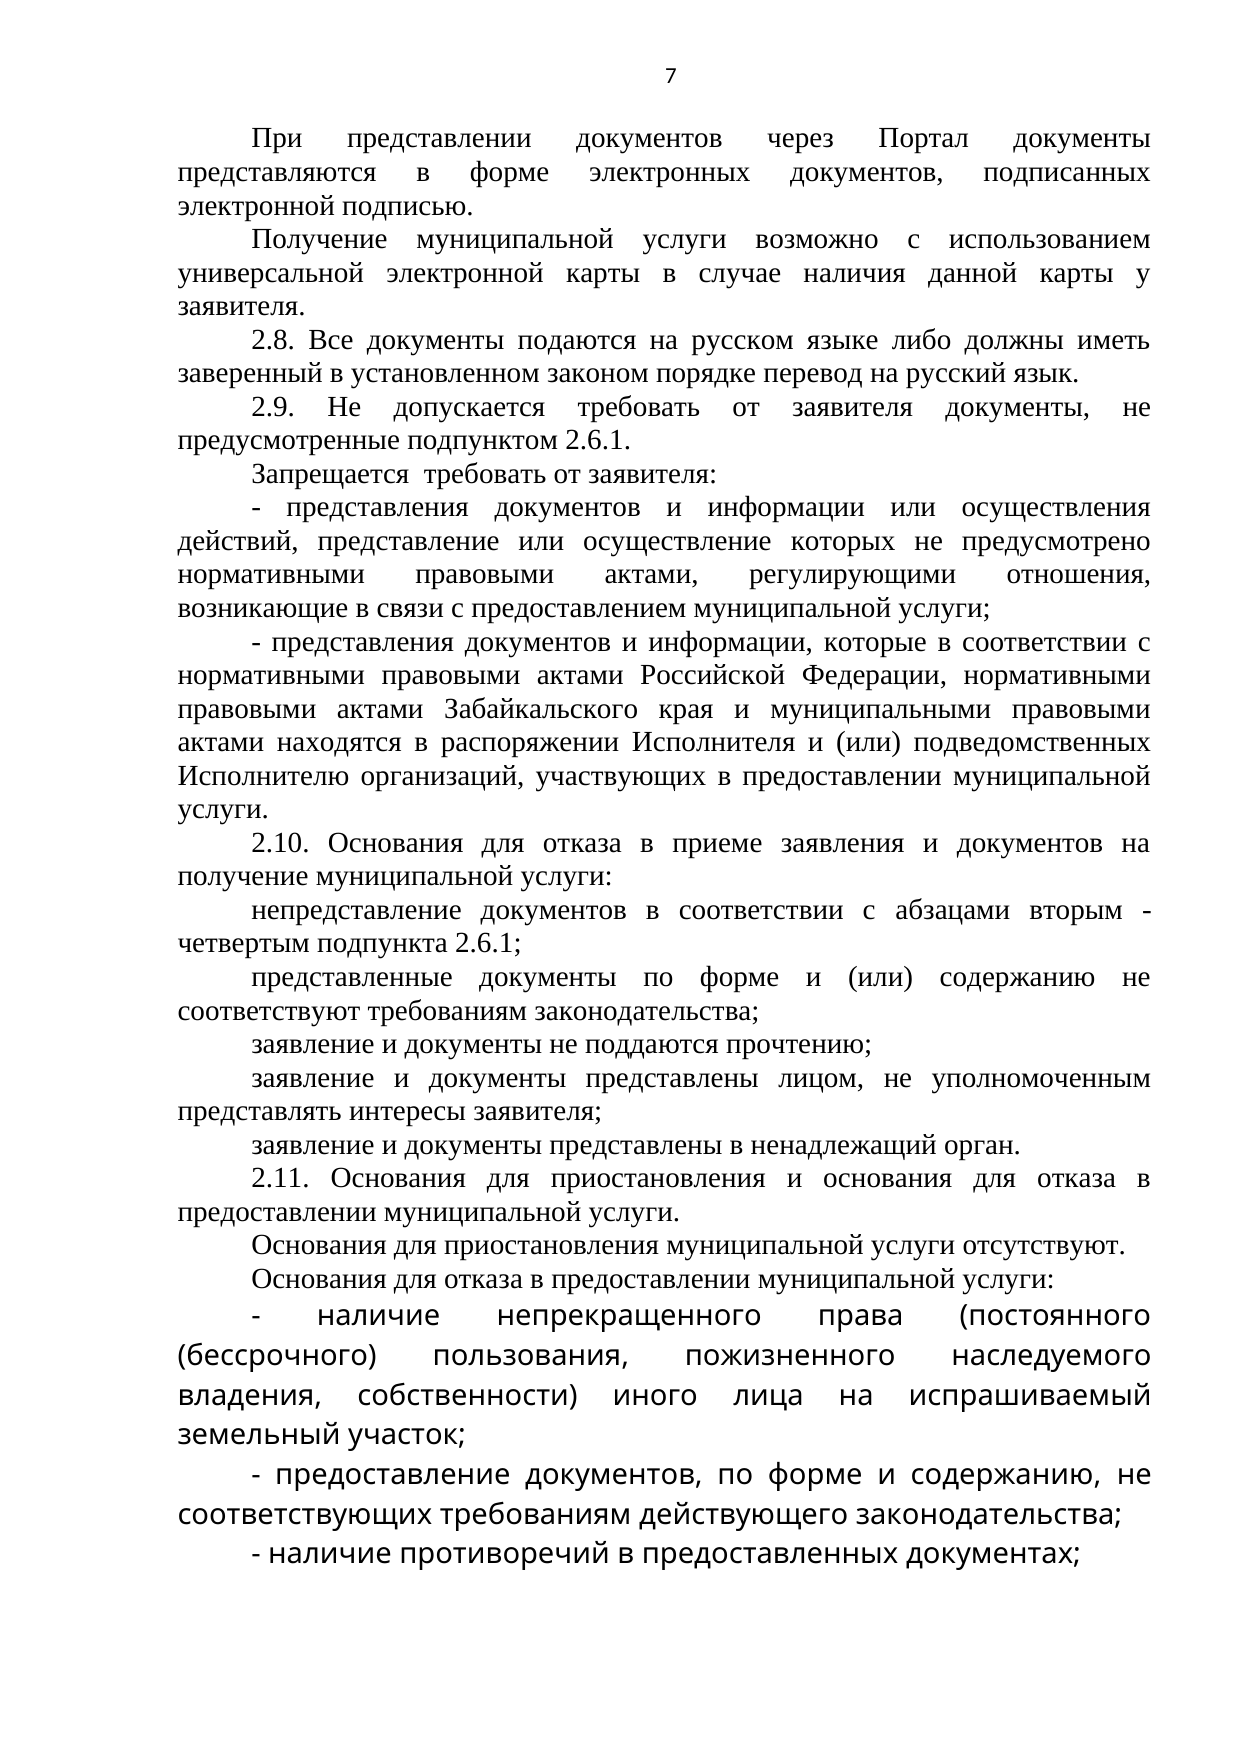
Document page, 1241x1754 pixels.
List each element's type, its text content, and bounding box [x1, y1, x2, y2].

text заявление и документы представлены в ненадлежащий орган. [177, 1127, 1152, 1160]
text 2.10. Основания для отказа в приеме заявления и документов на получение муниципальной услуги: [177, 825, 1152, 892]
text Основания для отказа в предоставлении муниципальной услуги: [177, 1261, 1152, 1294]
text 2.11. Основания для приостановления и основания для отказа в предоставлении муниципальной услуги. [177, 1160, 1152, 1227]
text Запрещается требовать от заявителя: [177, 456, 1152, 489]
text 2.8. Все документы подаются на русском языке либо должны иметь заверенный в установленном законом порядке перевод на русский язык. [177, 322, 1152, 389]
text При представлении документов через Портал документы представляются в форме электронных документов, подписанных электронной подписью. [177, 121, 1152, 221]
text представленные документы по форме и (или) содержанию не соответствуют требованиям законодательства; [177, 959, 1152, 1026]
text - предоставление документов, по форме и содержанию, не соответствующих требованиям действующего законодательства; [177, 1453, 1152, 1533]
text 2.9. Не допускается требовать от заявителя документы, не предусмотренные подпунктом 2.6.1. [177, 389, 1152, 456]
text Основания для приостановления муниципальной услуги отсутствуют. [177, 1227, 1152, 1261]
text - наличие непрекращенного права (постоянного (бессрочного) пользования, пожизненного наследуемого владения, собственности) иного лица на испрашиваемый земельный участок; [177, 1294, 1152, 1453]
text заявление и документы представлены лицом, не уполномоченным представлять интересы заявителя; [177, 1060, 1152, 1127]
text заявление и документы не поддаются прочтению; [177, 1026, 1152, 1060]
text - наличие противоречий в предоставленных документах; [177, 1533, 1152, 1572]
text Получение муниципальной услуги возможно с использованием универсальной электронной карты в случае наличия данной карты у заявителя. [177, 221, 1152, 322]
text - представления документов и информации, которые в соответствии с нормативными правовыми актами Российской Федерации, нормативными правовыми актами Забайкальского края и муниципальными правовыми актами находятся в распоряжении Исполнителя и (или) подведомственных Исполнителю организаций, участвующих в предоставлении муниципальной услуги. [177, 624, 1152, 825]
text - представления документов и информации или осуществления действий, представление или осуществление которых не предусмотрено нормативными правовыми актами, регулирующими отношения, возникающие в связи с предоставлением муниципальной услуги; [177, 489, 1152, 624]
text непредставление документов в соответствии с абзацами вторым - четвертым подпункта 2.6.1; [177, 892, 1152, 959]
